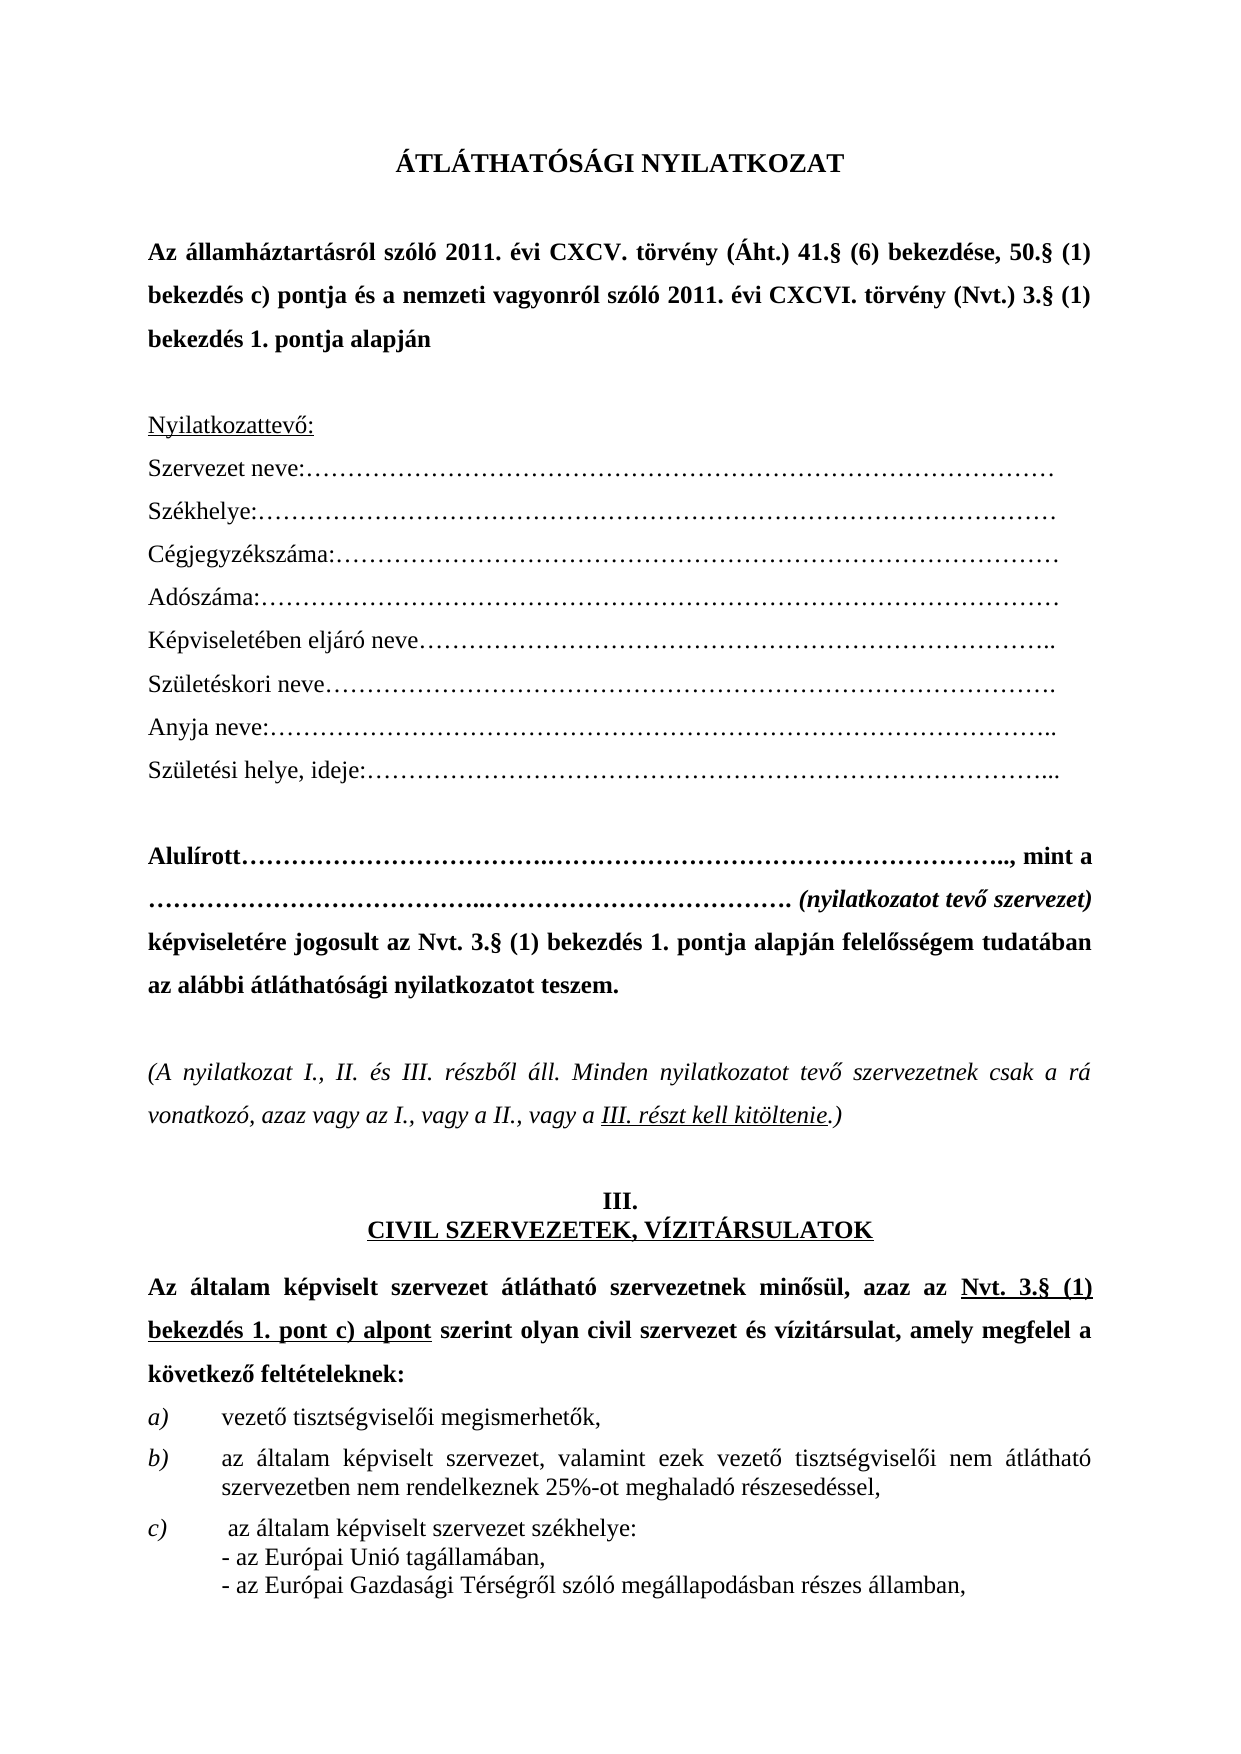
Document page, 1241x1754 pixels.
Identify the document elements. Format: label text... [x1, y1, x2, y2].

text III. [148, 1186, 1093, 1215]
list az általam képviselt szervezet székhelye: [148, 1513, 1093, 1542]
text Adószáma:…………………………………………………………………………………… [148, 582, 1093, 611]
text Szervezet neve:……………………………………………………………………………… [148, 453, 1093, 482]
text - az Európai Unió tagállamában, [148, 1542, 1093, 1571]
text Születési helye, ideje:………………………………………………………………………... [148, 755, 1093, 784]
text Képviseletében eljáró neve………………………………………………………………….. [148, 626, 1093, 654]
text Az államháztartásról szóló 2011. évi CXCV. törvény (Áht.) 41.§ (6) bekezdése, 50.§ (1) bekezdés c) pontja és a nemzeti vagyonról szóló 2011. évi CXCVI. törvény (Nvt.) 3.§ (1) bekezdés 1. pontja alapján [148, 237, 1093, 352]
text Székhelye:…………………………………………………………………………………… [148, 496, 1093, 525]
text Anyja neve:………………………………………………………………………………….. [148, 712, 1093, 741]
text Cégjegyzékszáma:…………………………………………………………………………… [148, 539, 1093, 568]
text Születéskori neve……………………………………………………………………………. [148, 669, 1093, 697]
list vezető tisztségviselői megismerhetők, [148, 1402, 1093, 1431]
text (A nyilatkozat I., II. és III. részből áll. Minden nyilatkozatot tevő szervezetnek csak a rá vonatkozó, azaz vagy az I., vagy a II., vagy a III. részt kell kitöltenie.) [148, 1057, 1093, 1129]
text Alulírott……………………………….……………………………………………….., mint a …………………………………..………………………………. (nyilatkozatot tevő szervezet) képviseletére jogosult az Nvt. 3.§ (1) bekezdés 1. pontja alapján felelősségem tudatában az alábbi átláthatósági nyilatkozatot teszem. [148, 841, 1093, 999]
text - az Európai Gazdasági Térségről szóló megállapodásban részes államban, [148, 1571, 1093, 1599]
text Nyilatkozattevő: [148, 410, 1093, 439]
text Az általam képviselt szervezet átlátható szervezetnek minősül, azaz az Nvt. 3.§ (1) bekezdés 1. pont c) alpont szerint olyan civil szervezet és vízitársulat, amely megfelel a következő feltételeknek: [148, 1272, 1093, 1387]
text ÁTLÁTHATÓSÁGI NYILATKOZAT [148, 148, 1093, 179]
text CIVIL SZERVEZETEK, VÍZITÁRSULATOK [148, 1215, 1093, 1244]
list az általam képviselt szervezet, valamint ezek vezető tisztségviselői nem átlátható szervezetben nem rendelkeznek 25%-ot meghaladó részesedéssel, [148, 1443, 1093, 1501]
